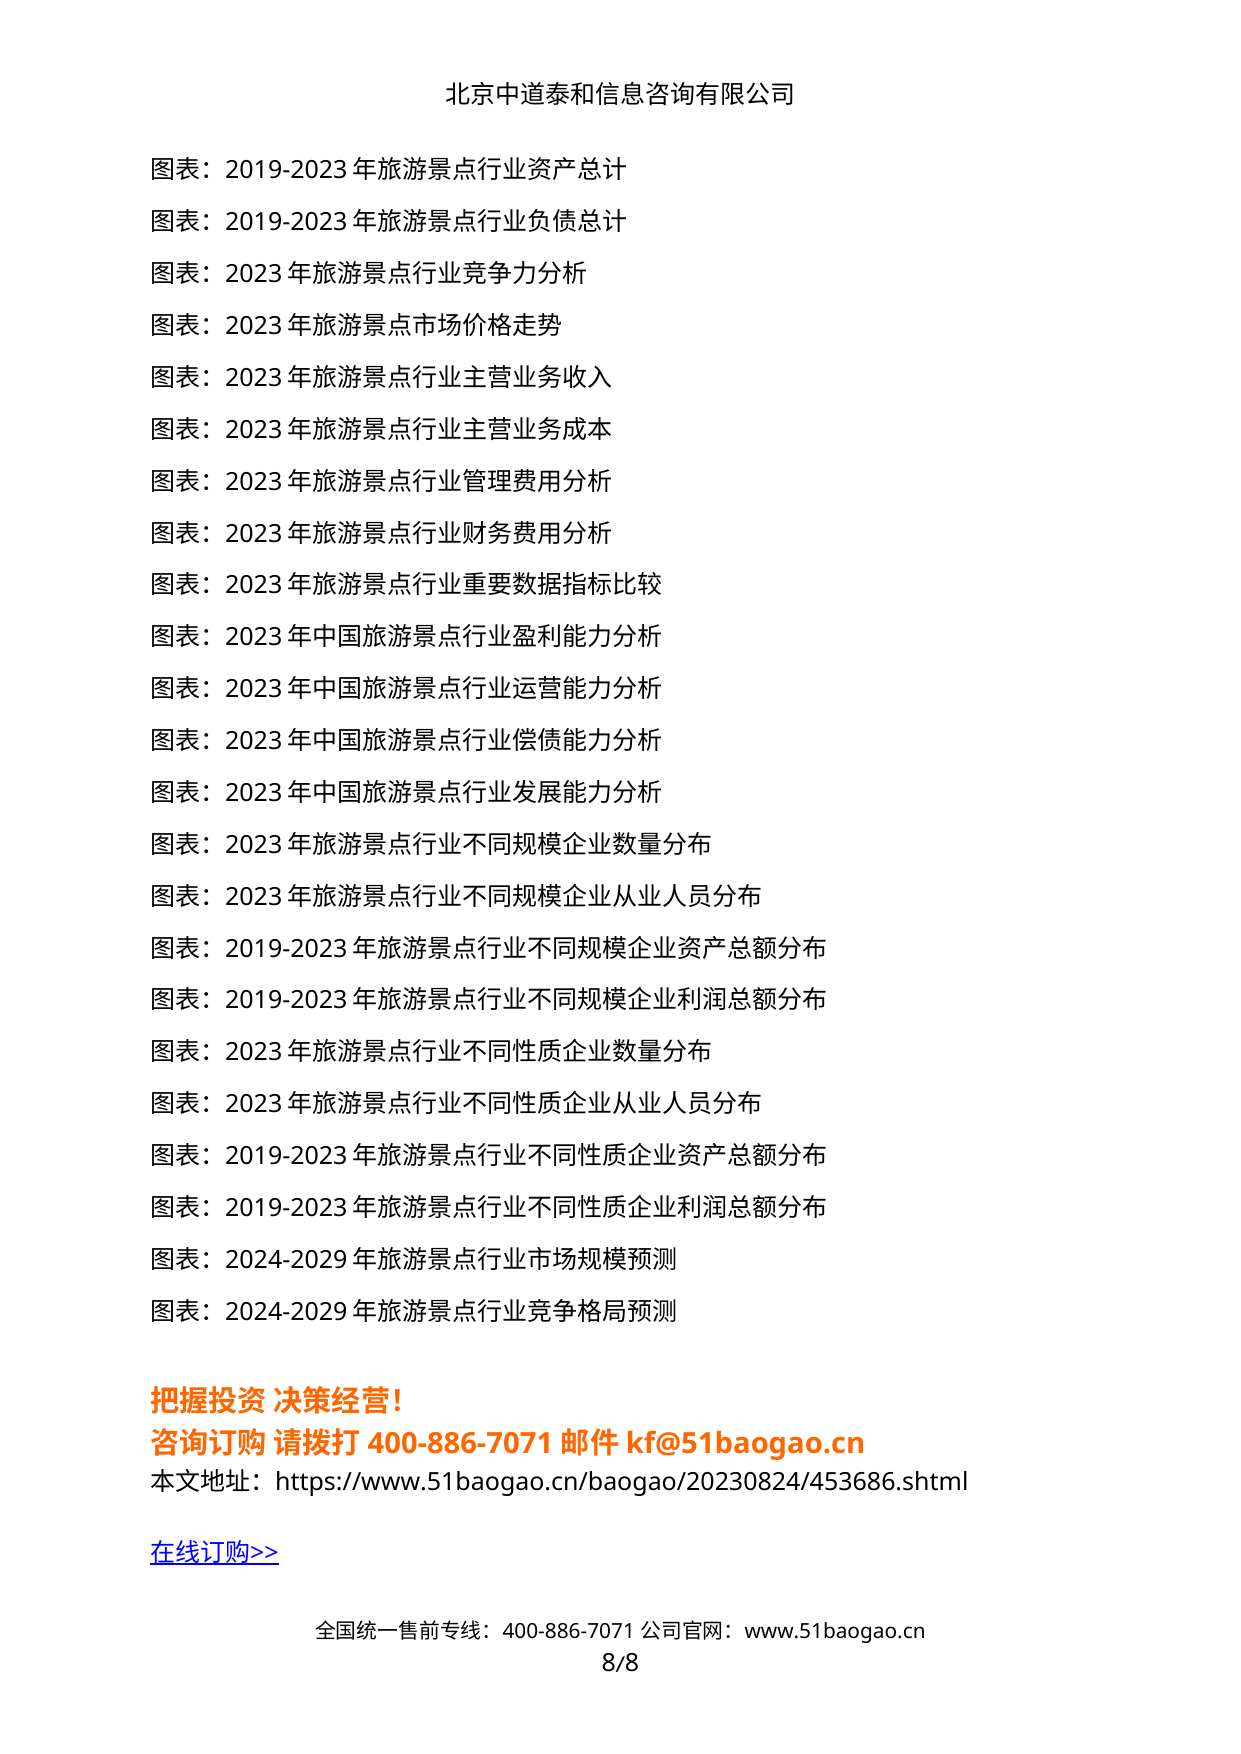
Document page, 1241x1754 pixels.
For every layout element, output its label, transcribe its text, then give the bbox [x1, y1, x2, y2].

text 图表：2023年旅游景点市场价格走势 [150, 306, 1090, 342]
text 图表：2019-2023年旅游景点行业不同性质企业利润总额分布 [150, 1187, 1090, 1224]
text 图表：2023年旅游景点行业不同规模企业从业人员分布 [150, 876, 1090, 912]
text 图表：2024-2029年旅游景点行业竞争格局预测 [150, 1291, 1090, 1327]
text 图表：2019-2023年旅游景点行业资产总计 [150, 150, 1090, 186]
text 图表：2023年旅游景点行业重要数据指标比较 [150, 565, 1090, 601]
text 图表：2019-2023年旅游景点行业不同规模企业利润总额分布 [150, 980, 1090, 1016]
text 在线订购>> [150, 1498, 1090, 1568]
text 图表：2023年旅游景点行业不同性质企业数量分布 [150, 1032, 1090, 1068]
text 图表：2023年中国旅游景点行业发展能力分析 [150, 772, 1090, 809]
text 图表：2023年旅游景点行业主营业务收入 [150, 357, 1090, 394]
text 图表：2023年中国旅游景点行业偿债能力分析 [150, 721, 1090, 757]
text 图表：2023年旅游景点行业竞争力分析 [150, 254, 1090, 290]
text 图表：2019-2023年旅游景点行业不同性质企业资产总额分布 [150, 1136, 1090, 1172]
text 图表：2019-2023年旅游景点行业负债总计 [150, 202, 1090, 238]
text 图表：2023年旅游景点行业不同性质企业从业人员分布 [150, 1084, 1090, 1120]
text 图表：2023年中国旅游景点行业运营能力分析 [150, 669, 1090, 705]
text 图表：2023年中国旅游景点行业盈利能力分析 [150, 617, 1090, 653]
text 图表：2024-2029年旅游景点行业市场规模预测 [150, 1239, 1090, 1276]
text 把握投资 决策经营！咨询订购 请拨打 400-886-7071 邮件 kf@51baogao.cn本文地址：https://www.51baogao.cn/baogao/20230824/453686.shtml [150, 1343, 1090, 1498]
text 图表：2023年旅游景点行业财务费用分析 [150, 513, 1090, 549]
text 图表：2019-2023年旅游景点行业不同规模企业资产总额分布 [150, 928, 1090, 964]
text 图表：2023年旅游景点行业不同规模企业数量分布 [150, 824, 1090, 861]
text 图表：2023年旅游景点行业主营业务成本 [150, 409, 1090, 446]
text 图表：2023年旅游景点行业管理费用分析 [150, 461, 1090, 497]
